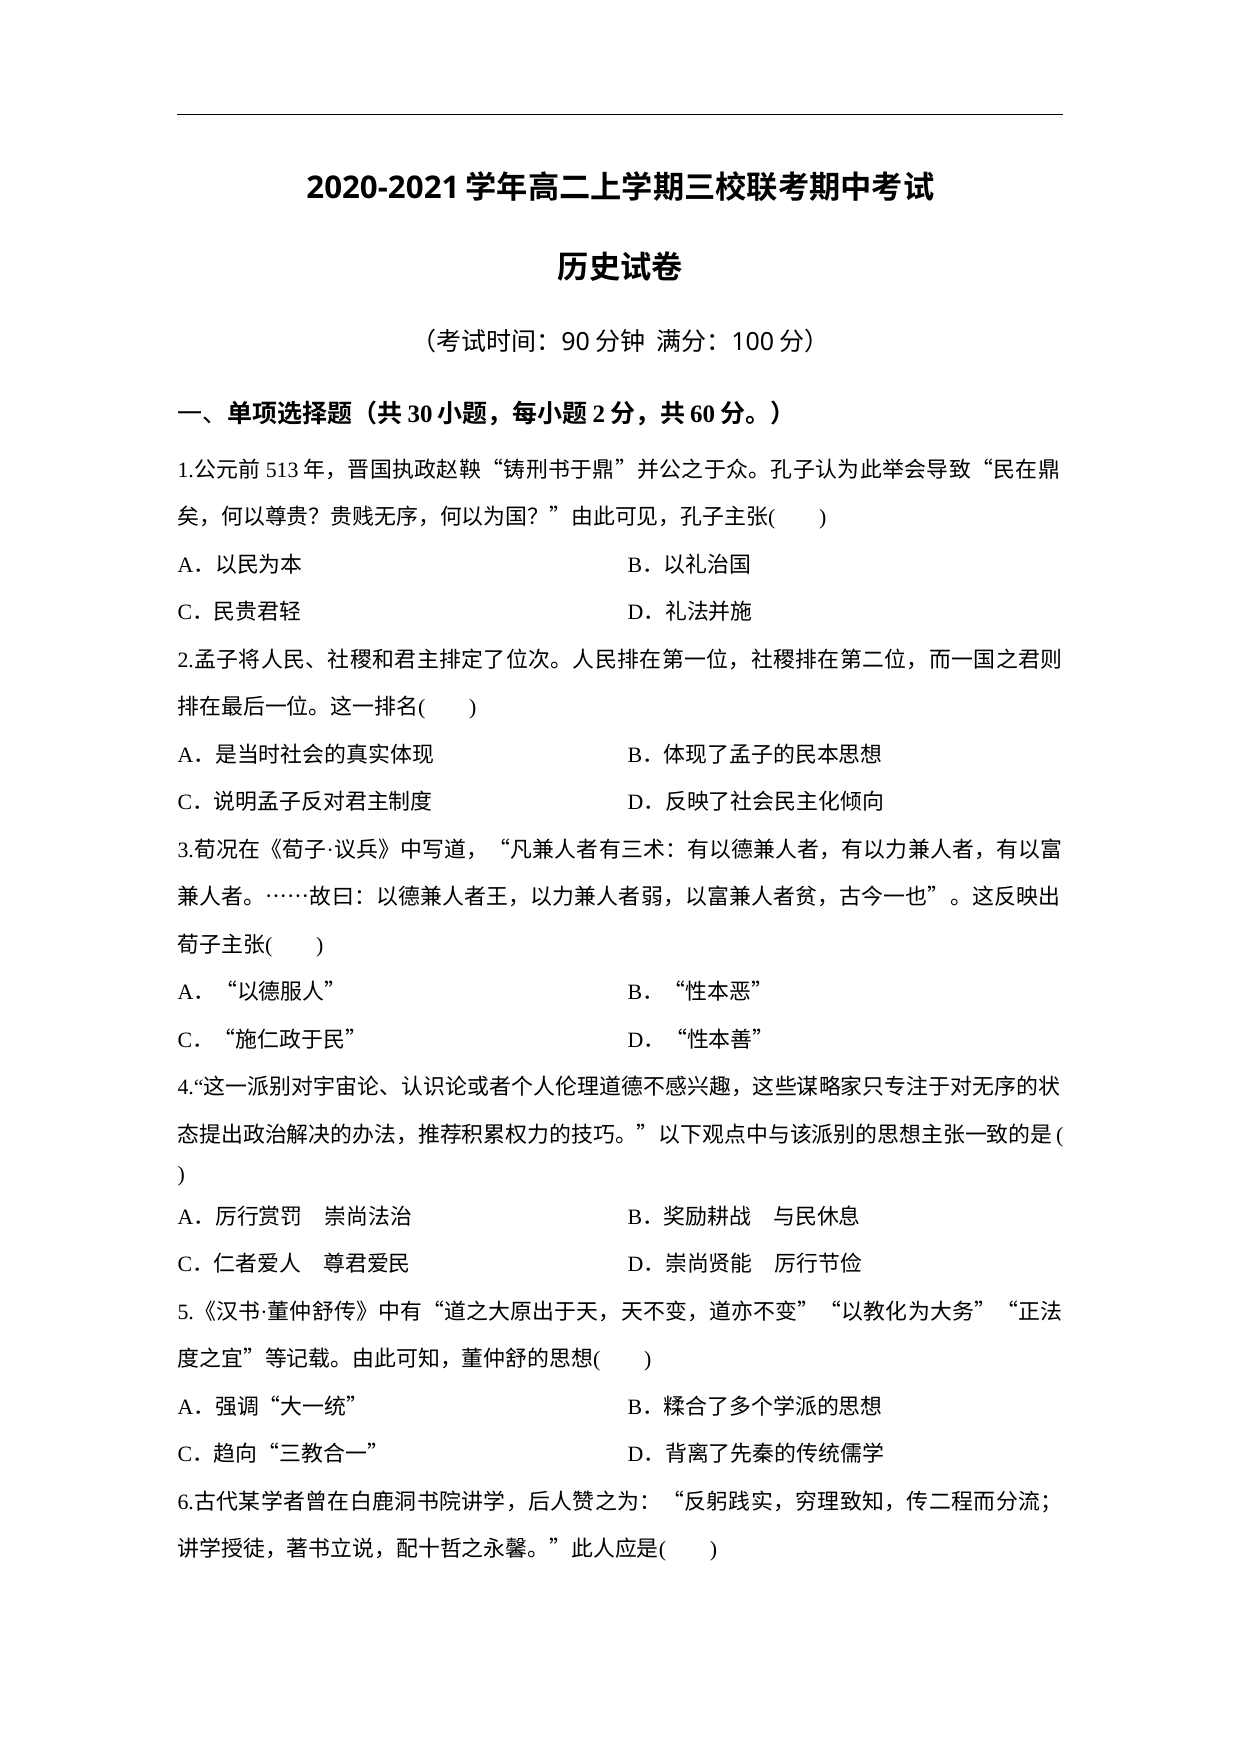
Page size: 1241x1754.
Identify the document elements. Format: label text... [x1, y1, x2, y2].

text 3.荀况在《荀子·议兵》中写道，“凡兼人者有三术：有以德兼人者，有以力兼人者，有以富兼人者。……故曰：以德兼人者王，以力兼人者弱，以富兼人者贫，古今一也”。这反映出荀子主张( ) [177, 832, 1063, 958]
text （考试时间：90分钟 满分：100分） [177, 321, 1063, 358]
text C．说明孟子反对君主制度 D．反映了社会民主化倾向 [177, 784, 1063, 816]
text A．是当时社会的真实体现 B．体现了孟子的民本思想 [177, 737, 1063, 768]
text C．趋向“三教合一” D．背离了先秦的传统儒学 [177, 1436, 1063, 1468]
text 6.古代某学者曾在白鹿洞书院讲学，后人赞之为：“反躬践实，穷理致知，传二程而分流；讲学授徒，著书立说，配十哲之永馨。”此人应是( ) [177, 1484, 1063, 1563]
text 5.《汉书·董仲舒传》中有“道之大原出于天，天不变，道亦不变”“以教化为大务”“正法度之宜”等记载。由此可知，董仲舒的思想( ) [177, 1294, 1063, 1373]
text A．厉行赏罚 崇尚法治 B．奖励耕战 与民休息 [177, 1199, 1063, 1231]
text A．“以德服人” B．“性本恶” [177, 974, 1063, 1006]
text 一、单项选择题（共30小题，每小题2分，共60分。） [177, 389, 1063, 431]
text 4.“这一派别对宇宙论、认识论或者个人伦理道德不感兴趣，这些谋略家只专注于对无序的状态提出政治解决的办法，推荐积累权力的技巧。”以下观点中与该派别的思想主张一致的是( ) [177, 1069, 1063, 1186]
text C．“施仁政于民” D．“性本善” [177, 1022, 1063, 1053]
text C．民贵君轻 D．礼法并施 [177, 594, 1063, 626]
text A．强调“大一统” B．糅合了多个学派的思想 [177, 1389, 1063, 1421]
text A．以民为本 B．以礼治国 [177, 547, 1063, 578]
text 历史试卷 [177, 242, 1063, 287]
text 2.孟子将人民、社稷和君主排定了位次。人民排在第一位，社稷排在第二位，而一国之君则排在最后一位。这一排名( ) [177, 642, 1063, 721]
text 1.公元前513年，晋国执政赵鞅“铸刑书于鼎”并公之于众。孔子认为此举会导致“民在鼎矣，何以尊贵？贵贱无序，何以为国？”由此可见，孔子主张( ) [177, 452, 1063, 531]
text 2020-2021学年高二上学期三校联考期中考试 [177, 162, 1063, 207]
text C．仁者爱人 尊君爱民 D．崇尚贤能 厉行节俭 [177, 1246, 1063, 1278]
